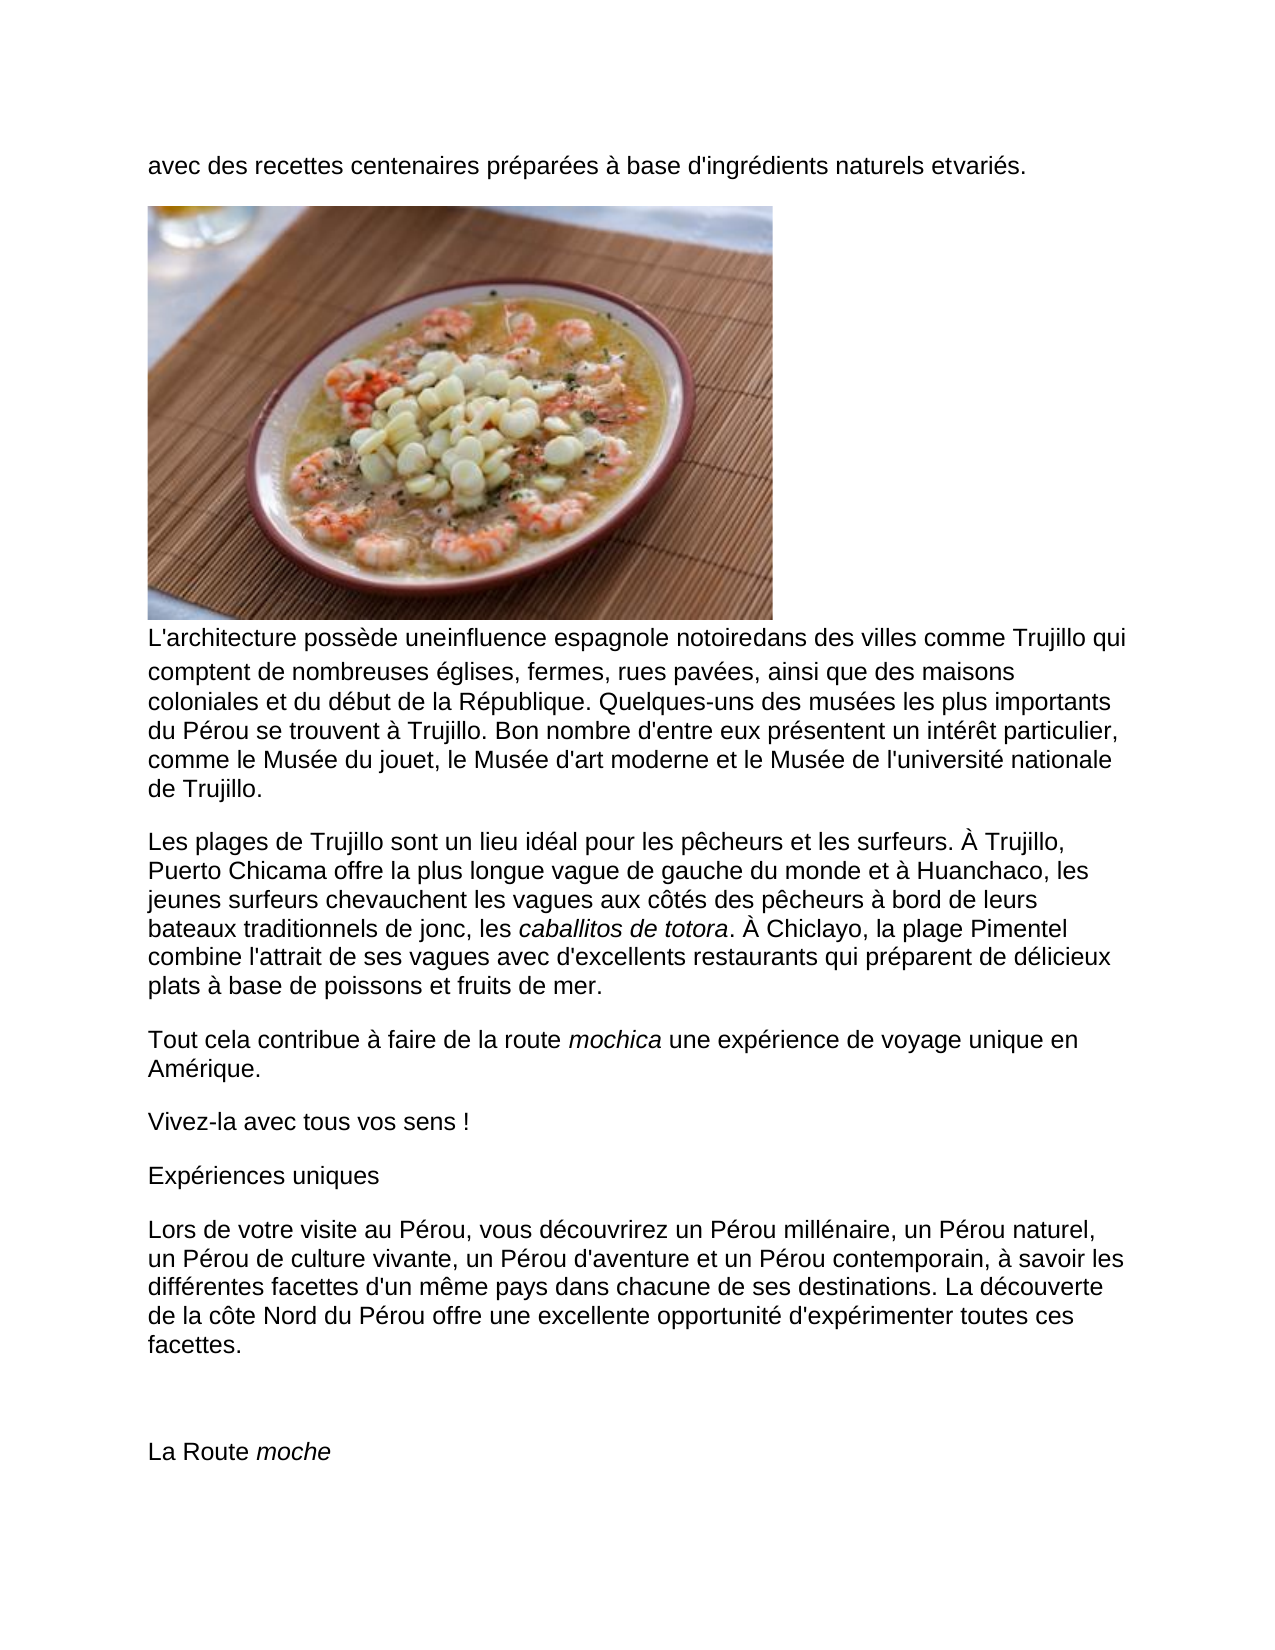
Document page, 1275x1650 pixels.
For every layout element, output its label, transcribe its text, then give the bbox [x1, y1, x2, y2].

text Les plages de Trujillo sont un lieu idéal pour les pêcheurs et les surfeurs. À Trujillo, Puerto Chicama offre la plus longue vague de gauche du monde et à Huanchaco, les jeunes surfeurs chevauchent les vagues aux côtés des pêcheurs à bord de leurs bateaux traditionnels de jonc, les caballitos de totora. À Chiclayo, la plage Pimentel combine l'attrait de ses vagues avec d'excellents restaurants qui préparent de délicieux plats à base de poissons et fruits de mer. [148, 827, 1127, 1000]
text Tout cela contribue à faire de la route mochica une expérience de voyage unique en Amérique. [148, 1025, 1127, 1082]
text L'architecture possède une influence espagnole notoire dans des villes comme Trujillo qui comptent de nombreuses églises, fermes, rues pavées, ainsi que des maisons coloniales et du début de la République. Quelques-uns des musées les plus importants du Pérou se trouvent à Trujillo. Bon nombre d'entre eux présentent un intérêt particulier, comme le Musée du jouet, le Musée d'art moderne et le Musée de l'université nationale de Trujillo. [148, 619, 1127, 802]
picture [147, 206, 773, 620]
text Lors de votre visite au Pérou, vous découvrirez un Pérou millénaire, un Pérou naturel, un Pérou de culture vivante, un Pérou d'aventure et un Pérou contemporain, à savoir les différentes facettes d'un même pays dans chacune de ses destinations. La découverte de la côte Nord du Pérou offre une excellente opportunité d'expérimenter toutes ces facettes. [148, 1215, 1127, 1358]
text La Route moche [148, 1437, 1127, 1466]
text Vivez-la avec tous vos sens ! [148, 1107, 1127, 1136]
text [148, 148, 1127, 182]
text Expériences uniques [148, 1161, 1127, 1190]
